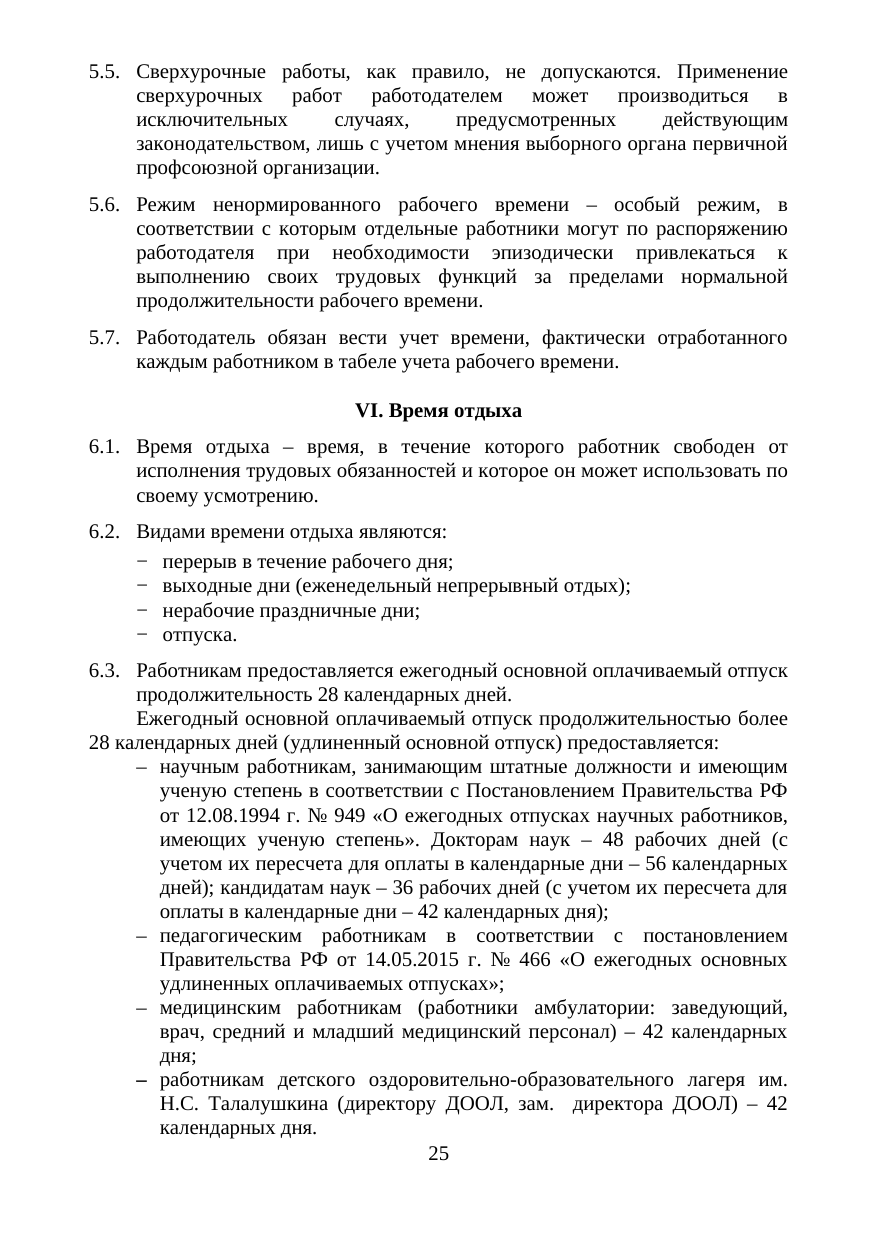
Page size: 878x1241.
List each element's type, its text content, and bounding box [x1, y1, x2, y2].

text Ежегодный основной оплачиваемый отпуск продолжительностью более 28 календарных дней (удлиненный основной отпуск) предоставляется: [89, 706, 788, 754]
text 5.6. Режим ненормированного рабочего времени – особый режим, в соответствии с которым отдельные работники могут по распоряжению работодателя при необходимости эпизодически привлекаться к выполнению своих трудовых функций за пределами нормальной продолжительности рабочего времени. [89, 192, 788, 312]
list выходные дни (еженедельный непрерывный отдых); [136, 573, 788, 597]
list медицинским работникам (работники амбулатории: заведующий, врач, средний и младший медицинский персонал) – 42 календарных дня; [136, 995, 788, 1067]
text 6.3. Работникам предоставляется ежегодный основной оплачиваемый отпуск продолжительность 28 календарных дней. [89, 658, 788, 706]
list работникам детского оздоровительно-образовательного лагеря им. Н.С. Талалушкина (директору ДООЛ, зам. директора ДООЛ) – 42 календарных дня. [136, 1067, 788, 1139]
text 6.1. Время отдыха – время, в течение которого работник свободен от исполнения трудовых обязанностей и которое он может использовать по своему усмотрению. [89, 434, 788, 507]
text 6.2. Видами времени отдыха являются: [89, 519, 788, 543]
list отпуска. [136, 622, 788, 646]
text VI. Время отдыха [89, 398, 788, 422]
list перерыв в течение рабочего дня; [136, 549, 788, 573]
list нерабочие праздничные дни; [136, 597, 788, 622]
text 5.7. Работодатель обязан вести учет времени, фактически отработанного каждым работником в табеле учета рабочего времени. [89, 325, 788, 373]
text 5.5. Сверхурочные работы, как правило, не допускаются. Применение сверхурочных работ работодателем может производиться в исключительных случаях, предусмотренных действующим законодательством, лишь с учетом мнения выборного органа первичной профсоюзной организации. [89, 59, 788, 179]
list педагогическим работникам в соответствии с постановлением Правительства РФ от 14.05.2015 г. № 466 «О ежегодных основных удлиненных оплачиваемых отпусках»; [136, 923, 788, 995]
list научным работникам, занимающим штатные должности и имеющим ученую степень в соответствии с Постановлением Правительства РФ от 12.08.1994 г. № 949 «О ежегодных отпусках научных работников, имеющих ученую степень». Докторам наук – 48 рабочих дней (с учетом их пересчета для оплаты в календарные дни – 56 календарных дней); кандидатам наук – 36 рабочих дней (с учетом их пересчета для оплаты в календарные дни – 42 календарных дня); [136, 754, 788, 923]
